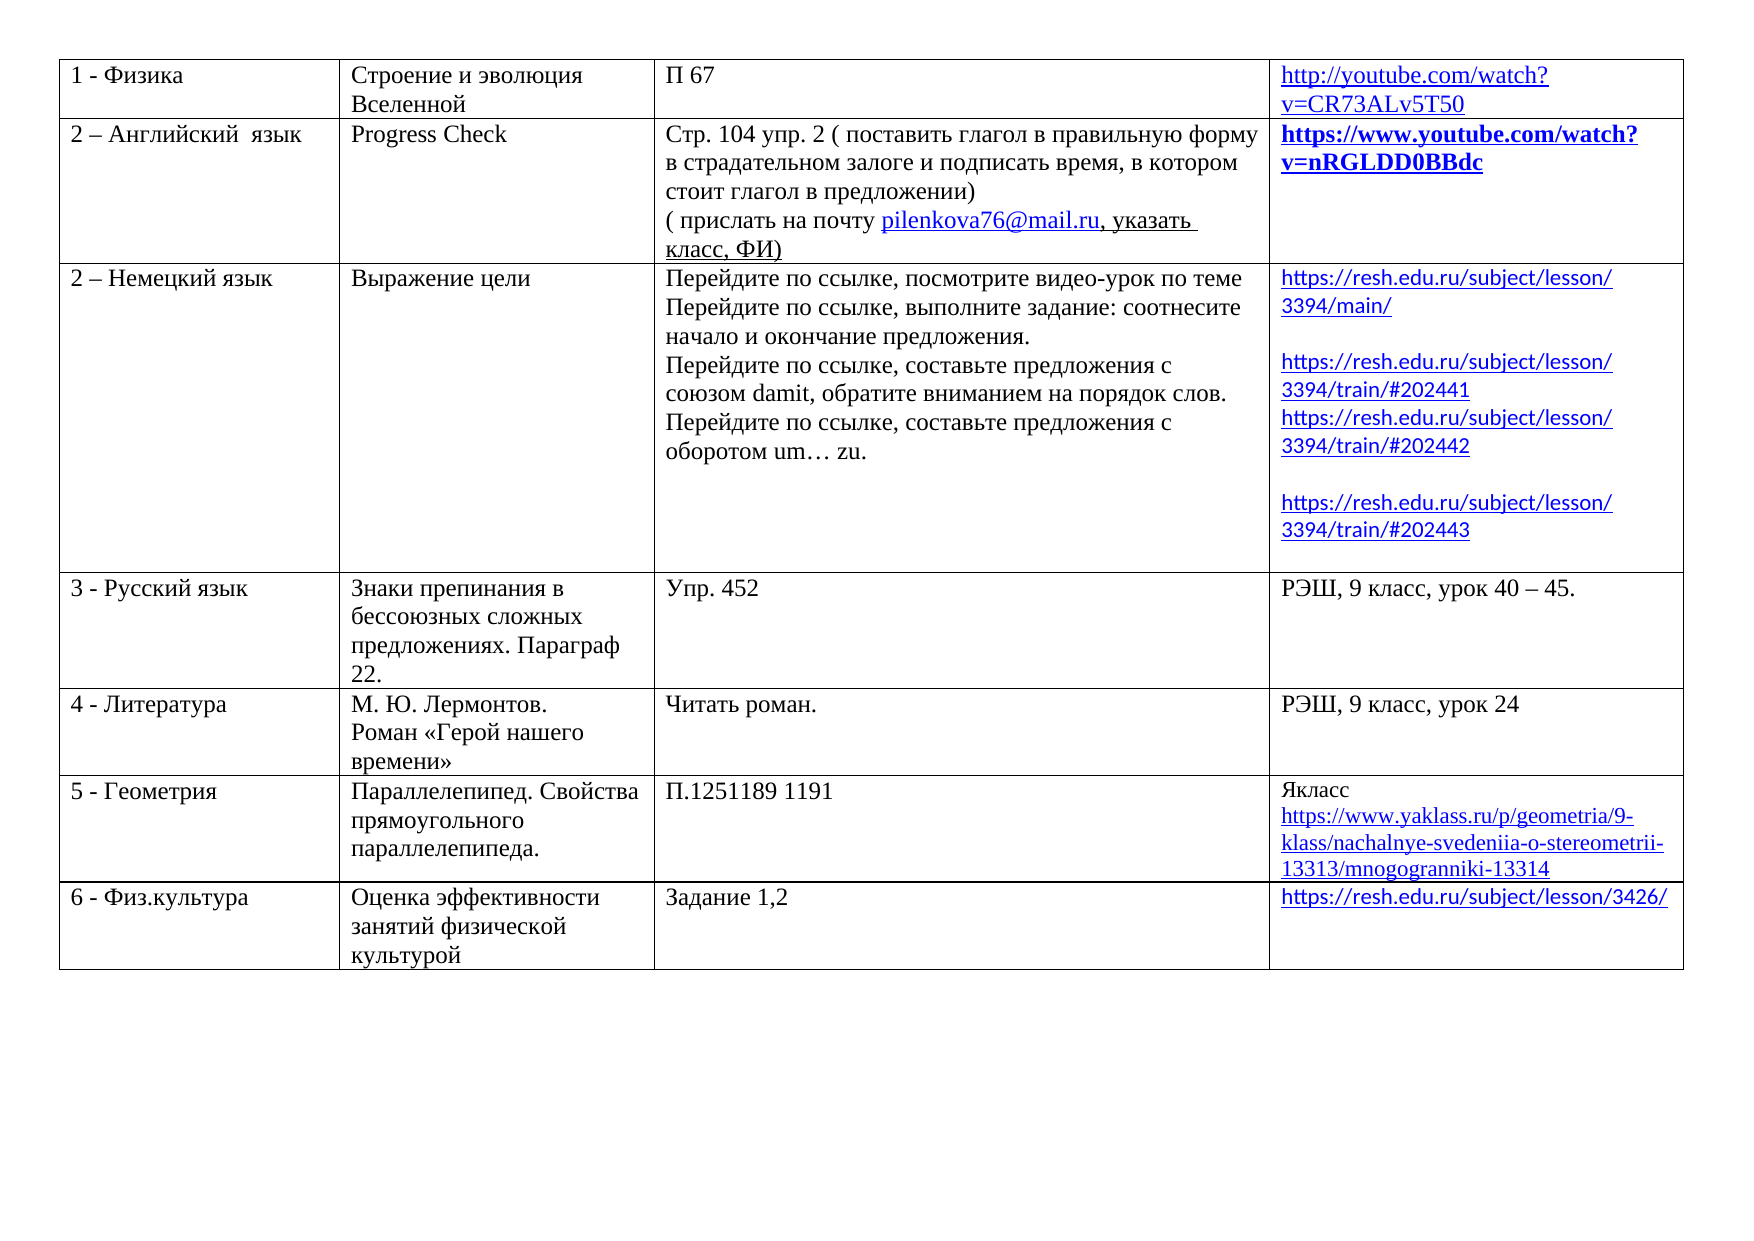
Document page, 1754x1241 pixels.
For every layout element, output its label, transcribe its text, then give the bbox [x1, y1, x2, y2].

table_cell 4 - Литература [60, 689, 339, 775]
table_cell Выражение цели [340, 264, 654, 572]
table_cell 2 – Английский язык [60, 119, 339, 262]
table_cell 5 - Геометрия [60, 776, 339, 881]
table_cell https://resh.edu.ru/subject/lesson/3394/main/ https://resh.edu.ru/subject/lesson/3394/train/#202441 https://resh.edu.ru/subject/lesson/3394/train/#202442 https://resh.edu.ru/subject/lesson/3394/train/#202443 [1270, 264, 1683, 572]
table_cell https://resh.edu.ru/subject/lesson/3426/ [1270, 883, 1683, 969]
table_cell 2 – Немецкий язык [60, 264, 339, 572]
table_cell Читать роман. [655, 689, 1269, 775]
table_cell http://youtube.com/watch?v=CR73ALv5T50 [1270, 60, 1683, 118]
table_cell Упр. 452 [655, 573, 1269, 688]
table_cell РЭШ, 9 класс, урок 24 [1270, 689, 1683, 775]
table_cell Якласс https://www.yaklass.ru/p/geometria/9-klass/nachalnye-svedeniia-o-stereometrii-13313/mnogogranniki-13314 [1270, 776, 1683, 881]
table_cell Параллелепипед. Свойства прямоугольного параллелепипеда. [340, 776, 654, 881]
table_cell М. Ю. Лермонтов. Роман «Герой нашего времени» [340, 689, 654, 775]
table_cell Стр. 104 упр. 2 ( поставить глагол в правильную форму в страдательном залоге и подписать время, в котором стоит глагол в предложении) ( прислать на почту pilenkova76@mail.ru, указать класс, ФИ) [655, 119, 1269, 262]
table_cell Оценка эффективности занятий физической культурой [340, 883, 654, 969]
table_cell 1 - Физика [60, 60, 339, 118]
table_cell П 67 [655, 60, 1269, 118]
table_cell Progress Check [340, 119, 654, 262]
table_cell Строение и эволюция Вселенной [340, 60, 654, 118]
table_cell Перейдите по ссылке, посмотрите видео-урок по теме Перейдите по ссылке, выполните задание: соотнесите начало и окончание предложения. Перейдите по ссылке, составьте предложения с союзом damit, обратите вниманием на порядок слов. Перейдите по ссылке, составьте предложения с оборотом um… zu. [655, 264, 1269, 572]
table_cell П.1251189 1191 [655, 776, 1269, 881]
table_cell 3 - Русский язык [60, 573, 339, 688]
table_cell РЭШ, 9 класс, урок 40 – 45. [1270, 573, 1683, 688]
table_cell 6 - Физ.культура [60, 883, 339, 969]
table_cell Знаки препинания в бессоюзных сложных предложениях. Параграф 22. [340, 573, 654, 688]
table_cell Задание 1,2 [655, 883, 1269, 969]
table_cell https://www.youtube.com/watch?v=nRGLDD0BBdc [1270, 119, 1683, 262]
